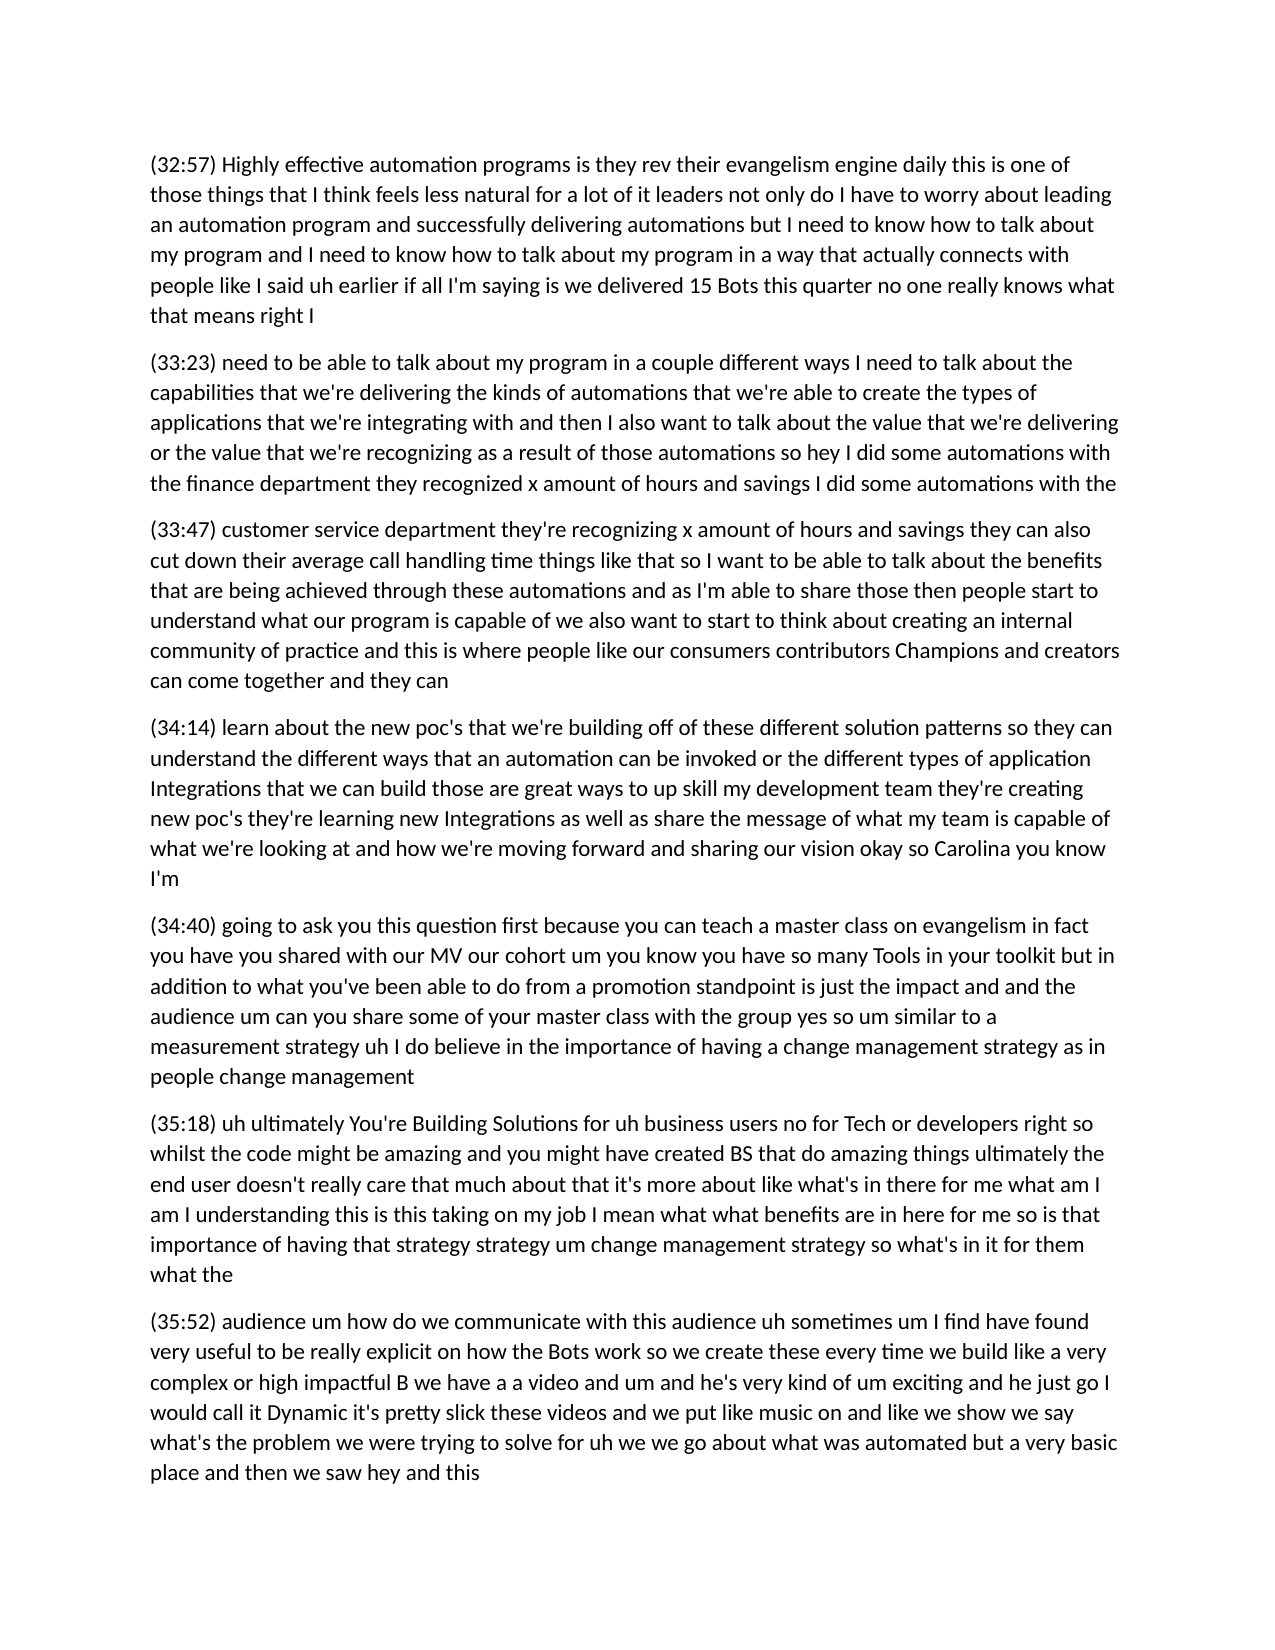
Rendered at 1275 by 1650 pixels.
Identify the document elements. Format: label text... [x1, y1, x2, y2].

text (34:40) going to ask you this question first because you can teach a master class on evangelism in fact you have you shared with our MV our cohort um you know you have so many Tools in your toolkit but in addition to what you've been able to do from a promotion standpoint is just the impact and and the audience um can you share some of your master class with the group yes so um similar to a measurement strategy uh I do believe in the importance of having a change management strategy as in people change management [150, 911, 1125, 1091]
text (35:52) audience um how do we communicate with this audience uh sometimes um I find have found very useful to be really explicit on how the Bots work so we create these every time we build like a very complex or high impactful B we have a a video and um and he's very kind of um exciting and he just go I would call it Dynamic it's pretty slick these videos and we put like music on and like we show we say what's the problem we were trying to solve for uh we we go about what was automated but a very basic place and then we saw hey and this [150, 1307, 1125, 1486]
text (33:23) need to be able to talk about my program in a couple different ways I need to talk about the capabilities that we're delivering the kinds of automations that we're able to create the types of applications that we're integrating with and then I also want to talk about the value that we're delivering or the value that we're recognizing as a result of those automations so hey I did some automations with the finance department they recognized x amount of hours and savings I did some automations with the [150, 348, 1125, 497]
text (33:47) customer service department they're recognizing x amount of hours and savings they can also cut down their average call handling time things like that so I want to be able to talk about the benefits that are being achieved through these automations and as I'm able to share those then people start to understand what our program is capable of we also want to start to think about creating an internal community of practice and this is where people like our consumers contributors Champions and creators can come together and they can [150, 516, 1125, 695]
text (32:57) Highly effective automation programs is they rev their evangelism engine daily this is one of those things that I think feels less natural for a lot of it leaders not only do I have to worry about leading an automation program and successfully delivering automations but I need to know how to talk about my program and I need to know how to talk about my program in a way that actually connects with people like I said uh earlier if all I'm saying is we delivered 15 Bots this quarter no one really knows what that means right I [150, 150, 1125, 329]
text (34:14) learn about the new poc's that we're building off of these different solution patterns so they can understand the different ways that an automation can be invoked or the different types of application Integrations that we can build those are great ways to up skill my development team they're creating new poc's they're learning new Integrations as well as share the message of what my team is capable of what we're looking at and how we're moving forward and sharing our vision okay so Carolina you know I'm [150, 713, 1125, 893]
text (35:18) uh ultimately You're Building Solutions for uh business users no for Tech or developers right so whilst the code might be amazing and you might have created BS that do amazing things ultimately the end user doesn't really care that much about that it's more about like what's in there for me what am I am I understanding this is this taking on my job I mean what what benefits are in here for me so is that importance of having that strategy strategy um change management strategy so what's in it for them what the [150, 1109, 1125, 1288]
